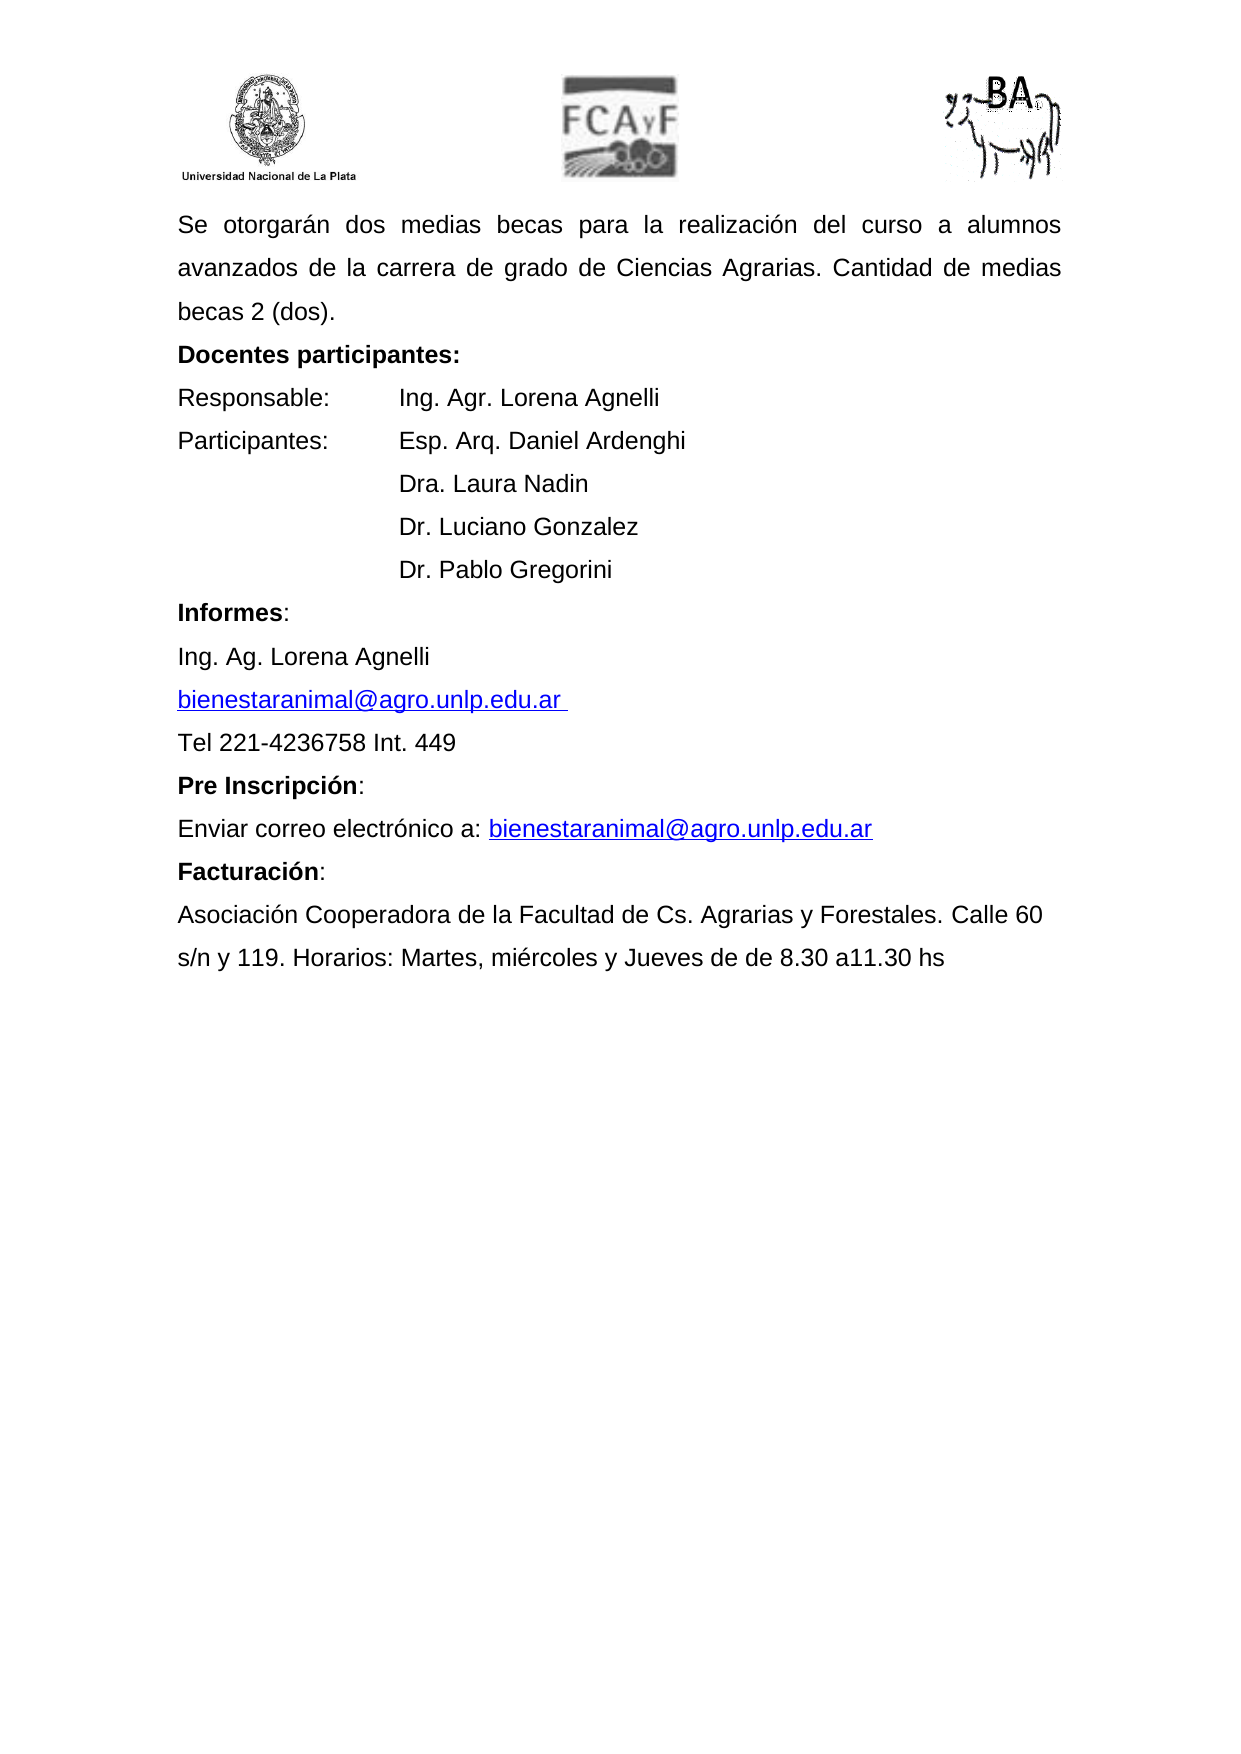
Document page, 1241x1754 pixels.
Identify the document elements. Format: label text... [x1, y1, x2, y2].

text Tel 221-4236758 Int. 449 [177, 728, 1063, 757]
text Facturación: [177, 857, 1063, 886]
picture [561, 74, 680, 182]
text Dr. Pablo Gregorini [325, 555, 1063, 584]
text Enviar correo electrónico a: bienestaranimal@agro.unlp.edu.ar [177, 814, 1063, 843]
text Se otorgarán dos medias becas para la realización del curso a alumnos avanzados de la carrera de grado de Ciencias Agrarias. Cantidad de medias becas 2 (dos). [177, 210, 1063, 325]
text Docentes participantes: [177, 340, 1063, 368]
text Dra. Laura Nadin [325, 469, 1063, 498]
text Pre Inscripción: [177, 771, 1063, 800]
text Asociación Cooperadora de la Facultad de Cs. Agrarias y Forestales. Calle 60 s/n y 119. Horarios: Martes, miércoles y Jueves de de 8.30 a11.30 hs [177, 900, 1063, 972]
text Informes: [177, 598, 1063, 627]
text Dr. Luciano Gonzalez [325, 512, 1063, 541]
picture [942, 74, 1063, 182]
text Responsable: Ing. Agr. Lorena Agnelli [177, 383, 1063, 412]
text Ing. Ag. Lorena Agnelli [177, 642, 1063, 670]
picture [177, 73, 366, 182]
text Participantes: Esp. Arq. Daniel Ardenghi [177, 426, 1063, 455]
text bienestaranimal@agro.unlp.edu.ar [177, 685, 1063, 713]
